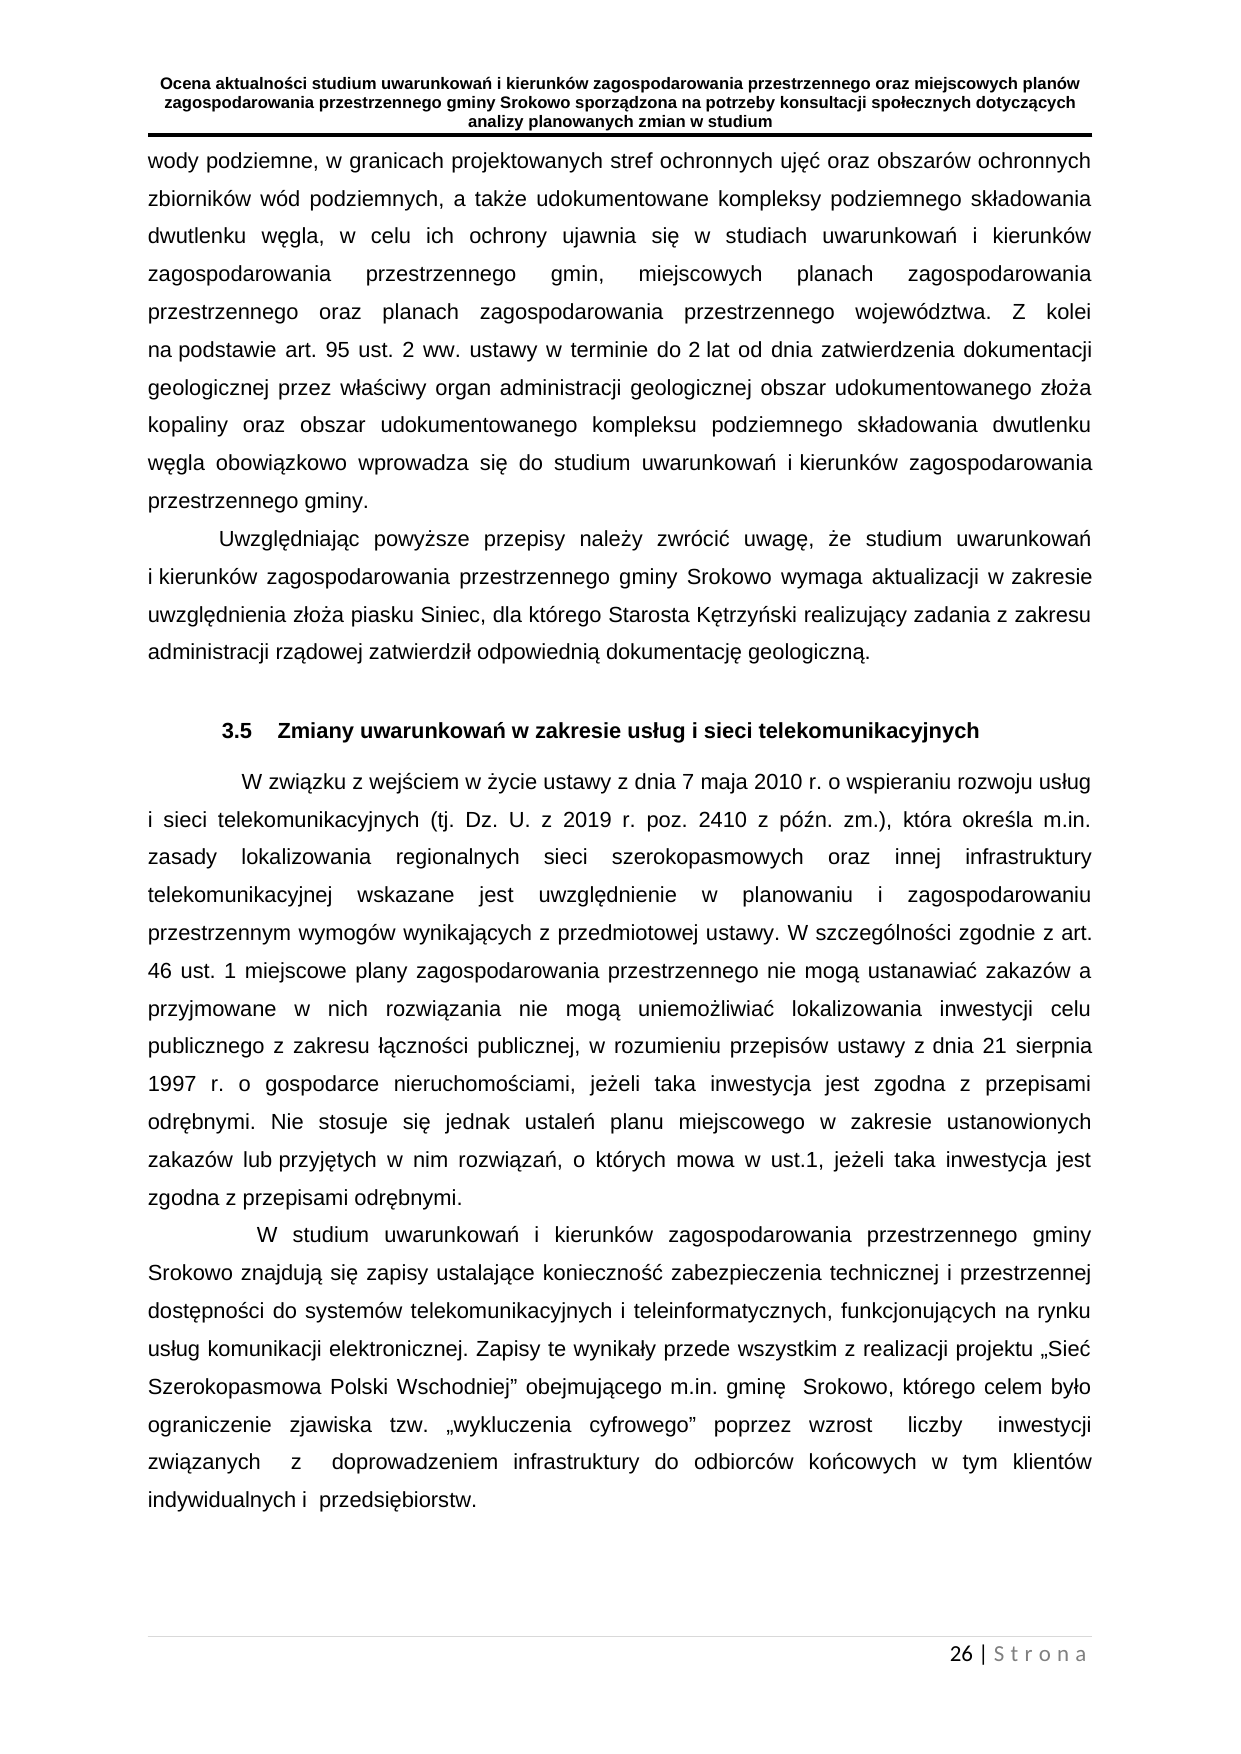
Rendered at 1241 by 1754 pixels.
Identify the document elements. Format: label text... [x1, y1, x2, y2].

text W związku z wejściem w życie ustawy z dnia 7 maja 2010 r. o wspieraniu rozwoju usług i sieci telekomunikacyjnych (tj. Dz. U. z 2019 r. poz. 2410 z późn. zm.), która określa m.in. zasady lokalizowania regionalnych sieci szerokopasmowych oraz innej infrastruktury telekomunikacyjnej wskazane jest uwzględnienie w planowaniu i zagospodarowaniu przestrzennym wymogów wynikających z przedmiotowej ustawy. W szczególności zgodnie z art. 46 ust. 1 miejscowe plany zagospodarowania przestrzennego nie mogą ustanawiać zakazów a przyjmowane w nich rozwiązania nie mogą uniemożliwiać lokalizowania inwestycji celu publicznego z zakresu łączności publicznej, w rozumieniu przepisów ustawy z dnia 21 sierpnia 1997 r. o gospodarce nieruchomościami, jeżeli taka inwestycja jest zgodna z przepisami odrębnymi. Nie stosuje się jednak ustaleń planu miejscowego w zakresie ustanowionych zakazów lub przyjętych w nim rozwiązań, o których mowa w ust.1, jeżeli taka inwestycja jest zgodna z przepisami odrębnymi. [148, 769, 1092, 1210]
text Uwzględniając powyższe przepisy należy zwrócić uwagę, że studium uwarunkowań i kierunków zagospodarowania przestrzennego gminy Srokowo wymaga aktualizacji w zakresie uwzględnienia złoża piasku Siniec, dla którego Starosta Kętrzyński realizujący zadania z zakresu administracji rządowej zatwierdził odpowiednią dokumentację geologiczną. [148, 526, 1092, 664]
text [148, 148, 1092, 513]
text W studium uwarunkowań i kierunków zagospodarowania przestrzennego gminy Srokowo znajdują się zapisy ustalające konieczność zabezpieczenia technicznej i przestrzennej dostępności do systemów telekomunikacyjnych i teleinformatycznych, funkcjonujących na rynku usług komunikacji elektronicznej. Zapisy te wynikały przede wszystkim z realizacji projektu „Sieć Szerokopasmowa Polski Wschodniej” obejmującego m.in. gminę Srokowo, którego celem było ograniczenie zjawiska tzw. „wykluczenia cyfrowego” poprzez wzrost liczby inwestycji związanych z doprowadzeniem infrastruktury do odbiorców końcowych w tym klientów indywidualnych i przedsiębiorstw. [148, 1222, 1092, 1512]
list Zmiany uwarunkowań w zakresie usług i sieci telekomunikacyjnych [222, 718, 1092, 743]
